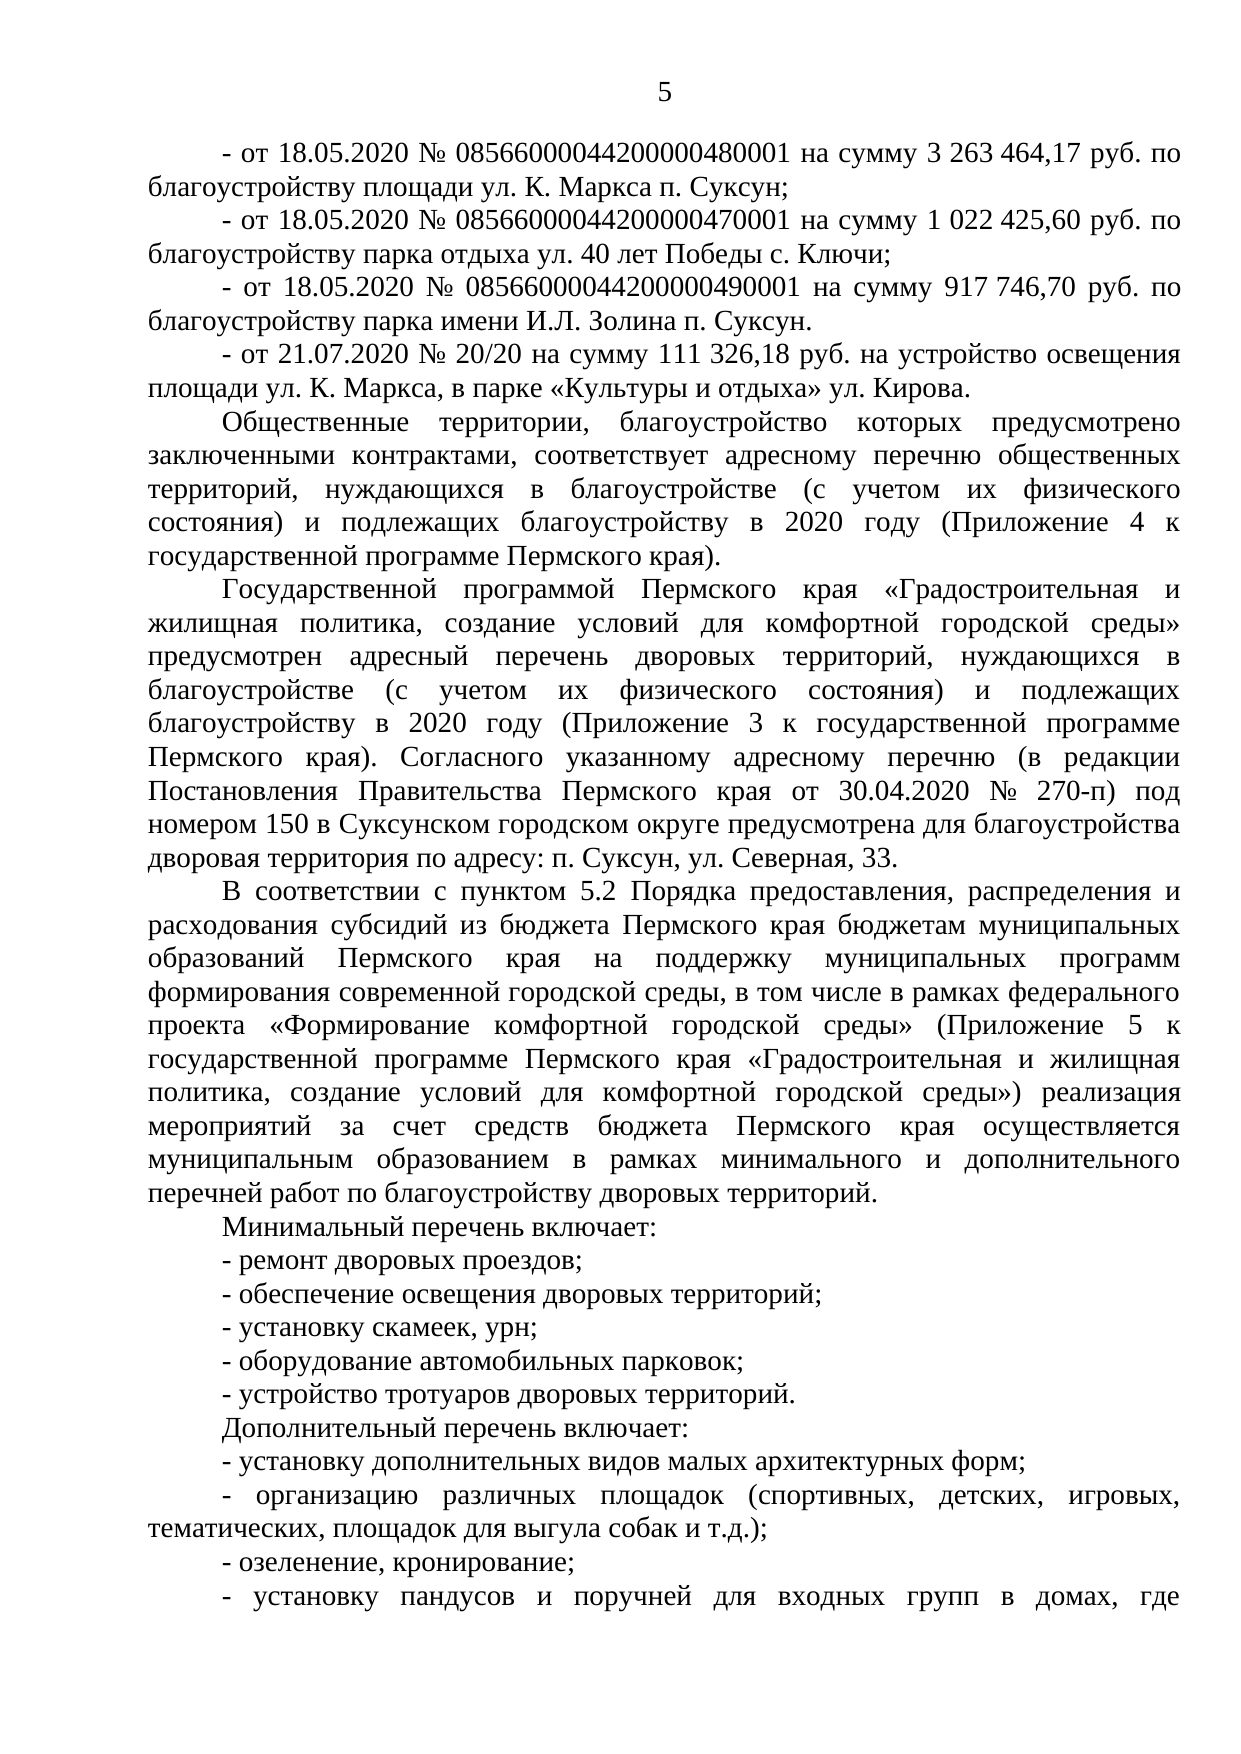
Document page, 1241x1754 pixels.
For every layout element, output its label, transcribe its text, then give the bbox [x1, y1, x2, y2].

text Государственной программой Пермского края «Градостроительная и жилищная политика, создание условий для комфортной городской среды» предусмотрен адресный перечень дворовых территорий, нуждающихся в благоустройстве (с учетом их физического состояния) и подлежащих благоустройству в 2020 году (Приложение 3 к государственной программе Пермского края). Согласного указанному адресному перечню (в редакции Постановления Правительства Пермского края от 30.04.2020 № 270-п) под номером 150 в Суксунском городском округе предусмотрена для благоустройства дворовая территория по адресу: п. Суксун, ул. Северная, 33. [148, 571, 1181, 873]
text - организацию различных площадок (спортивных, детских, игровых, тематических, площадок для выгула собак и т.д.); [148, 1477, 1181, 1544]
text - от 21.07.2020 № 20/20 на сумму 111 326,18 руб. на устройство освещения площади ул. К. Маркса, в парке «Культуры и отдыха» ул. Кирова. [148, 337, 1181, 404]
text Минимальный перечень включает: [148, 1209, 1181, 1242]
text - обеспечение освещения дворовых территорий; [148, 1276, 1181, 1309]
text Дополнительный перечень включает: [148, 1410, 1181, 1443]
text - установку дополнительных видов малых архитектурных форм; [148, 1443, 1181, 1477]
text - устройство тротуаров дворовых территорий. [148, 1376, 1181, 1410]
text В соответствии с пунктом 5.2 Порядка предоставления, распределения и расходования субсидий из бюджета Пермского края бюджетам муниципальных образований Пермского края на поддержку муниципальных программ формирования современной городской среды, в том числе в рамках федерального проекта «Формирование комфортной городской среды» (Приложение 5 к государственной программе Пермского края «Градостроительная и жилищная политика, создание условий для комфортной городской среды») реализация мероприятий за счет средств бюджета Пермского края осуществляется муниципальным образованием в рамках минимального и дополнительного перечней работ по благоустройству дворовых территорий. [148, 873, 1181, 1209]
text - ремонт дворовых проездов; [148, 1242, 1181, 1276]
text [148, 1578, 1181, 1611]
text - от 18.05.2020 № 08566000044200000490001 на сумму 917 746,70 руб. по благоустройству парка имени И.Л. Золина п. Суксун. [148, 269, 1181, 337]
text Общественные территории, благоустройство которых предусмотрено заключенными контрактами, соответствует адресному перечню общественных территорий, нуждающихся в благоустройстве (с учетом их физического состояния) и подлежащих благоустройству в 2020 году (Приложение 4 к государственной программе Пермского края). [148, 404, 1181, 571]
text - от 18.05.2020 № 08566000044200000470001 на сумму 1 022 425,60 руб. по благоустройству парка отдыха ул. 40 лет Победы с. Ключи; [148, 202, 1181, 269]
text - оборудование автомобильных парковок; [148, 1343, 1181, 1376]
text - озеленение, кронирование; [148, 1544, 1181, 1578]
text - от 18.05.2020 № 08566000044200000480001 на сумму 3 263 464,17 руб. по благоустройству площади ул. К. Маркса п. Суксун; [148, 135, 1181, 202]
text - установку скамеек, урн; [148, 1309, 1181, 1343]
